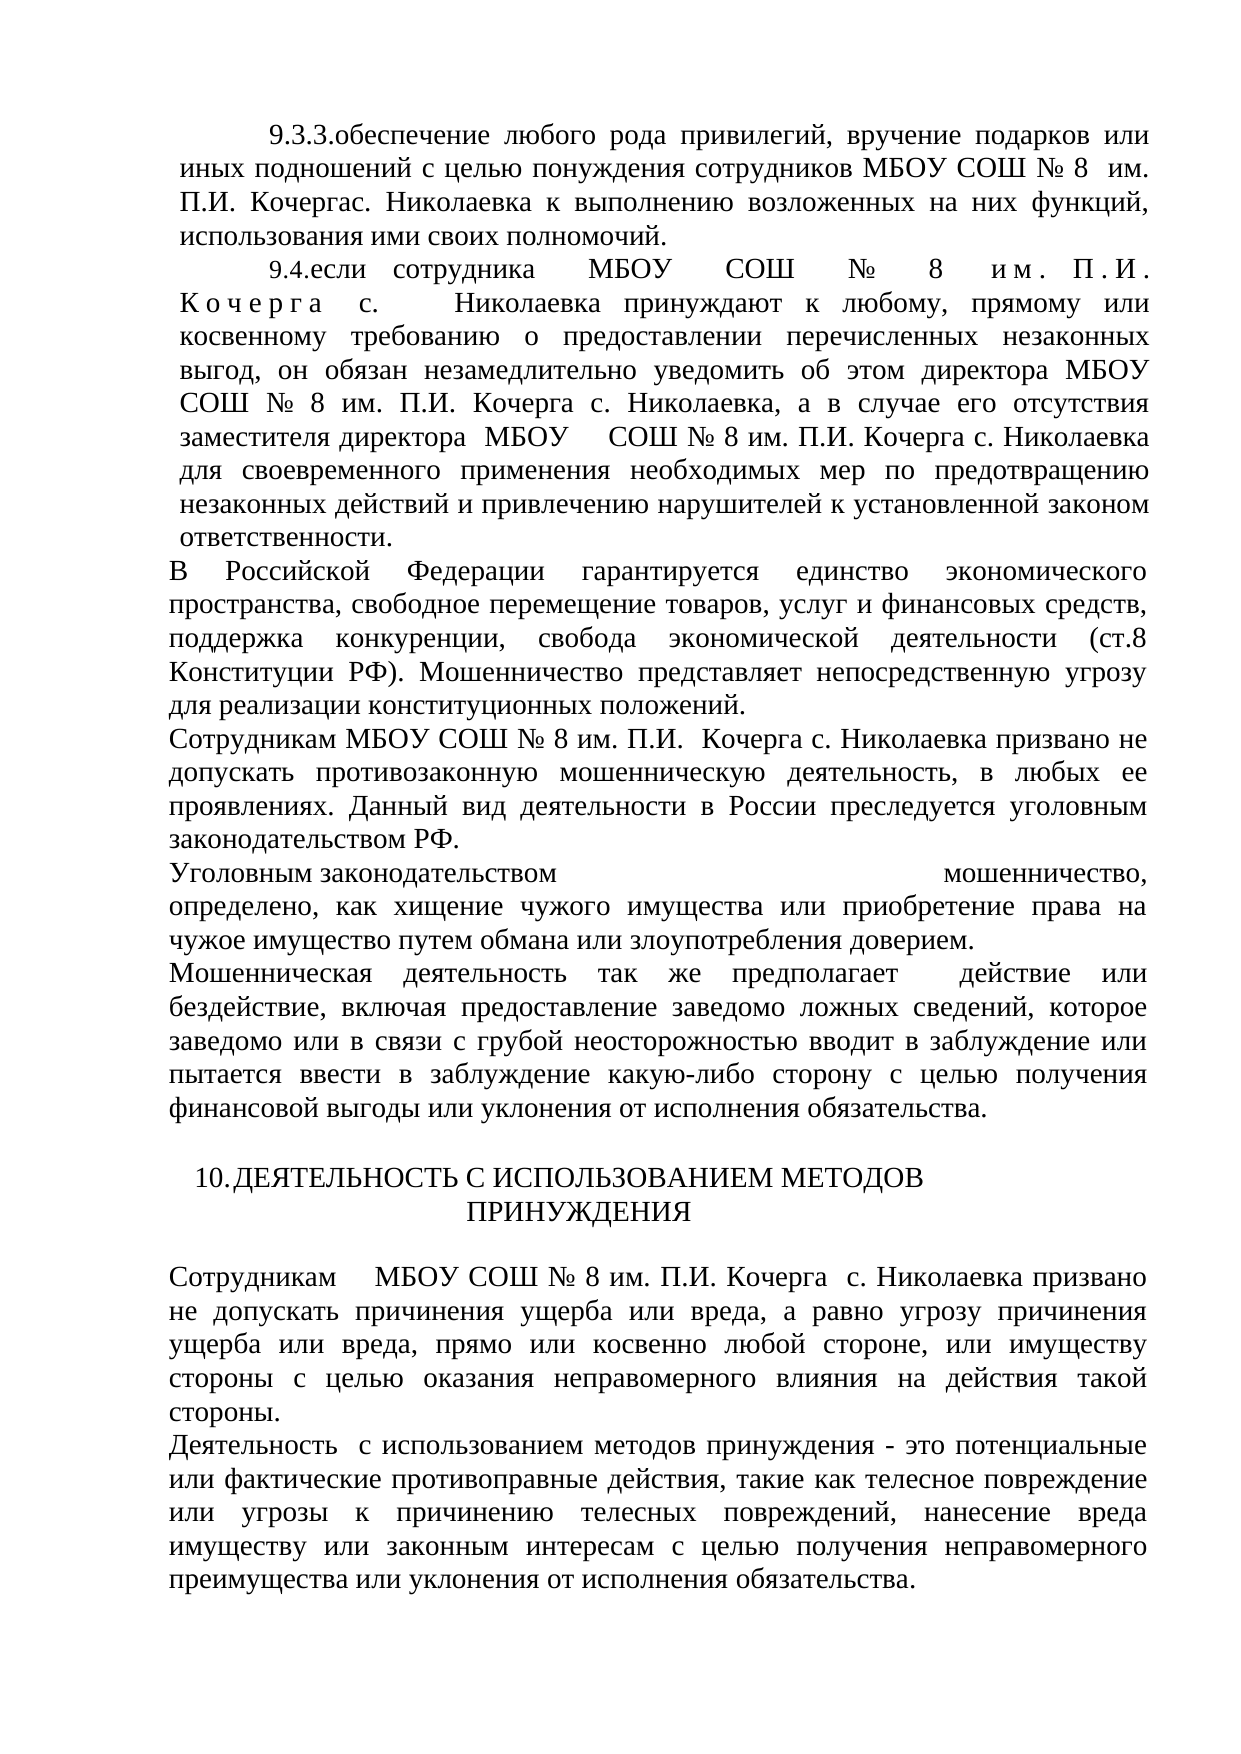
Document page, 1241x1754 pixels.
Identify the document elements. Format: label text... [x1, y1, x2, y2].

text Деятельность с использованием методов принуждения - это потенциальные или фактические противоправные действия, такие как телесное повреждение или угрозы к причинению телесных повреждений, нанесение вреда имуществу или законным интересам с целью получения неправомерного преимущества или уклонения от исполнения обязательства. [169, 1427, 1148, 1595]
picture [186, 1123, 1055, 1259]
text Сотрудникам МБОУ СОШ № 8 им. П.И. Кочерга с. Николаевка призвано не допускать причинения ущерба или вреда, а равно угрозу причинения ущерба или вреда, прямо или косвенно любой стороне, или имуществу стороны с целью оказания неправомерного влияния на действия такой стороны. [169, 1259, 1148, 1427]
text В Российской Федерации гарантируется единство экономического пространства, свободное перемещение товаров, услуг и финансовых средств, поддержка конкуренции, свобода экономической деятельности (ст.8 Конституции РФ). Мошенничество представляет непосредственную угрозу для реализации конституционных положений. [169, 553, 1147, 721]
text 9.3.3.обеспечение любого рода привилегий, вручение подарков или иных подношений с целью понуждения сотрудников МБОУ СОШ № 8 им. П.И. Кочергас. Николаевка к выполнению возложенных на них функций, использования ими своих полномочий. [179, 117, 1150, 251]
text Уголовным законодательством мошенничество, определено, как хищение чужого имущества или приобретение права на чужое имущество путем обмана или злоупотребления доверием. [169, 855, 1148, 956]
text Мошенническая деятельность так же предполагает действие или бездействие, включая предоставление заведомо ложных сведений, которое заведомо или в связи с грубой неосторожностью вводит в заблуждение или пытается ввести в заблуждение какую-либо сторону с целью получения финансовой выгоды или уклонения от исполнения обязательства. [169, 956, 1148, 1123]
text Сотрудникам МБОУ СОШ № 8 им. П.И. Кочерга с. Николаевка призвано не допускать противозаконную мошенническую деятельность, в любых ее проявлениях. Данный вид деятельности в России преследуется уголовным законодательством РФ. [169, 721, 1148, 855]
text 9.4.если сотрудника МБОУ СОШ № 8 им. П.И. Кочерга с. Николаевка принуждают к любому, прямому или косвенному требованию о предоставлении перечисленных незаконных выгод, он обязан незамедлительно уведомить об этом директора МБОУ СОШ № 8 им. П.И. Кочерга с. Николаевка, а в случае его отсутствия заместителя директора МБОУ СОШ № 8 им. П.И. Кочерга с. Николаевка для своевременного применения необходимых мер по предотвращению незаконных действий и привлечению нарушителей к установленной законом ответственности. [179, 251, 1150, 553]
list ДЕЯТЕЛЬНОСТЬ С ИСПОЛЬЗОВАНИЕМ МЕТОДОВ ПРИНУЖДЕНИЯ [169, 1160, 949, 1227]
